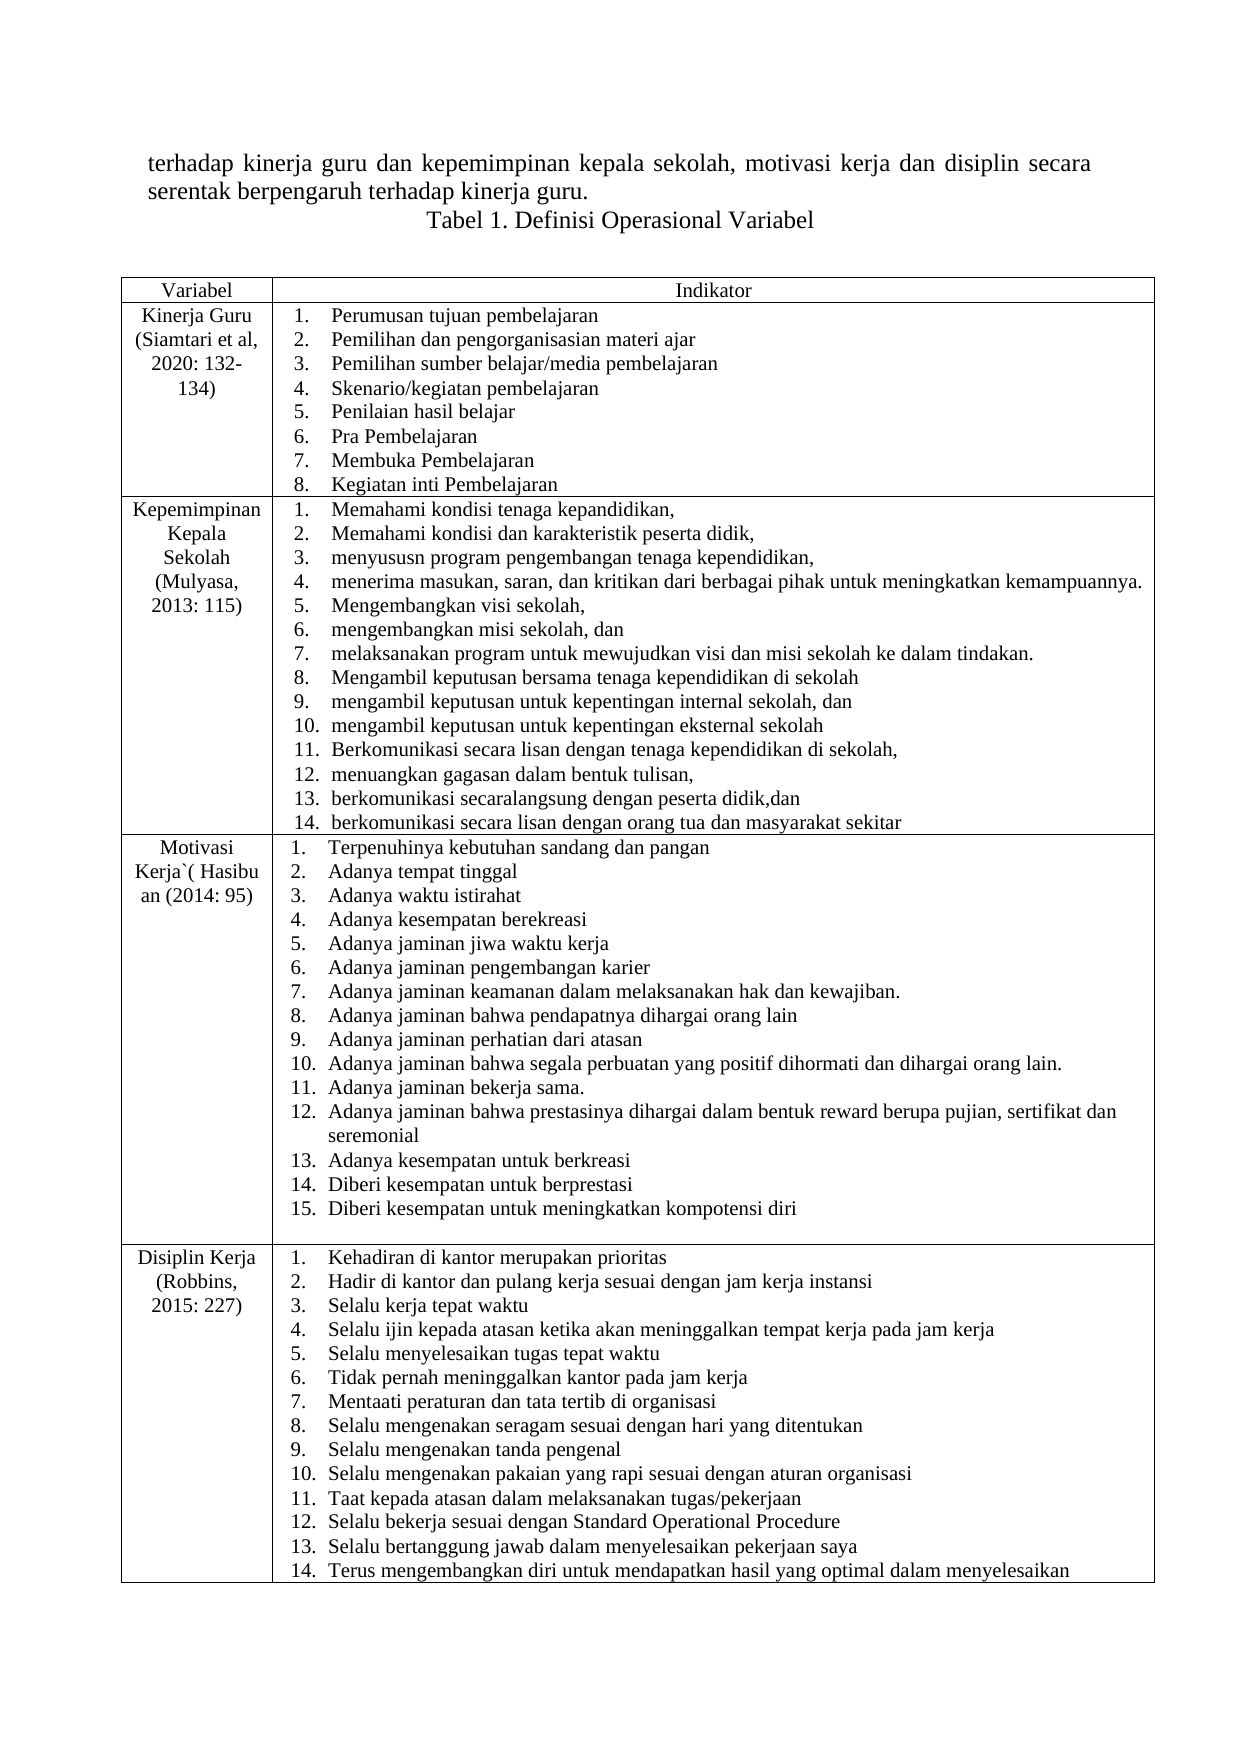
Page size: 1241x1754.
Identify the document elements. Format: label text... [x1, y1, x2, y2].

table_cell Terpenuhinya kebutuhan sandang dan pangan Adanya tempat tinggal Adanya waktu istirahat Adanya kesempatan berekreasi Adanya jaminan jiwa waktu kerja Adanya jaminan pengembangan karier Adanya jaminan keamanan dalam melaksanakan hak dan kewajiban. Adanya jaminan bahwa pendapatnya dihargai orang lain Adanya jaminan perhatian dari atasan Adanya jaminan bahwa segala perbuatan yang positif dihormati dan dihargai orang lain. Adanya jaminan bekerja sama. Adanya jaminan bahwa prestasinya dihargai dalam bentuk reward berupa pujian, sertifikat dan seremonial Adanya kesempatan untuk berkreasi Diberi kesempatan untuk berprestasi Diberi kesempatan untuk meningkatkan kompotensi diri [273, 835, 1154, 1244]
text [148, 148, 1092, 205]
table_header Indikator [273, 278, 1154, 302]
table_cell Kepemimpinan Kepala Sekolah (Mulyasa, 2013: 115) [122, 497, 272, 834]
text Tabel 1. Definisi Operasional Variabel [148, 205, 1092, 234]
table_header Variabel [122, 278, 272, 302]
table_cell Memahami kondisi tenaga kepandidikan, Memahami kondisi dan karakteristik peserta didik, menyususn program pengembangan tenaga kependidikan, menerima masukan, saran, dan kritikan dari berbagai pihak untuk meningkatkan kemampuannya. Mengembangkan visi sekolah, mengembangkan misi sekolah, dan melaksanakan program untuk mewujudkan visi dan misi sekolah ke dalam tindakan. Mengambil keputusan bersama tenaga kependidikan di sekolah mengambil keputusan untuk kepentingan internal sekolah, dan mengambil keputusan untuk kepentingan eksternal sekolah Berkomunikasi secara lisan dengan tenaga kependidikan di sekolah, menuangkan gagasan dalam bentuk tulisan, berkomunikasi secaralangsung dengan peserta didik,dan berkomunikasi secara lisan dengan orang tua dan masyarakat sekitar [273, 497, 1154, 834]
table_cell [122, 1245, 272, 1582]
table_cell Perumusan tujuan pembelajaran Pemilihan dan pengorganisasian materi ajar Pemilihan sumber belajar/media pembelajaran Skenario/kegiatan pembelajaran Penilaian hasil belajar Pra Pembelajaran Membuka Pembelajaran Kegiatan inti Pembelajaran [273, 303, 1154, 496]
table_cell Kinerja Guru (Siamtari et al, 2020: 132-134) [122, 303, 272, 496]
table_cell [273, 1245, 1154, 1582]
table_cell Motivasi Kerja`( Hasibuan (2014: 95) [122, 835, 272, 1244]
